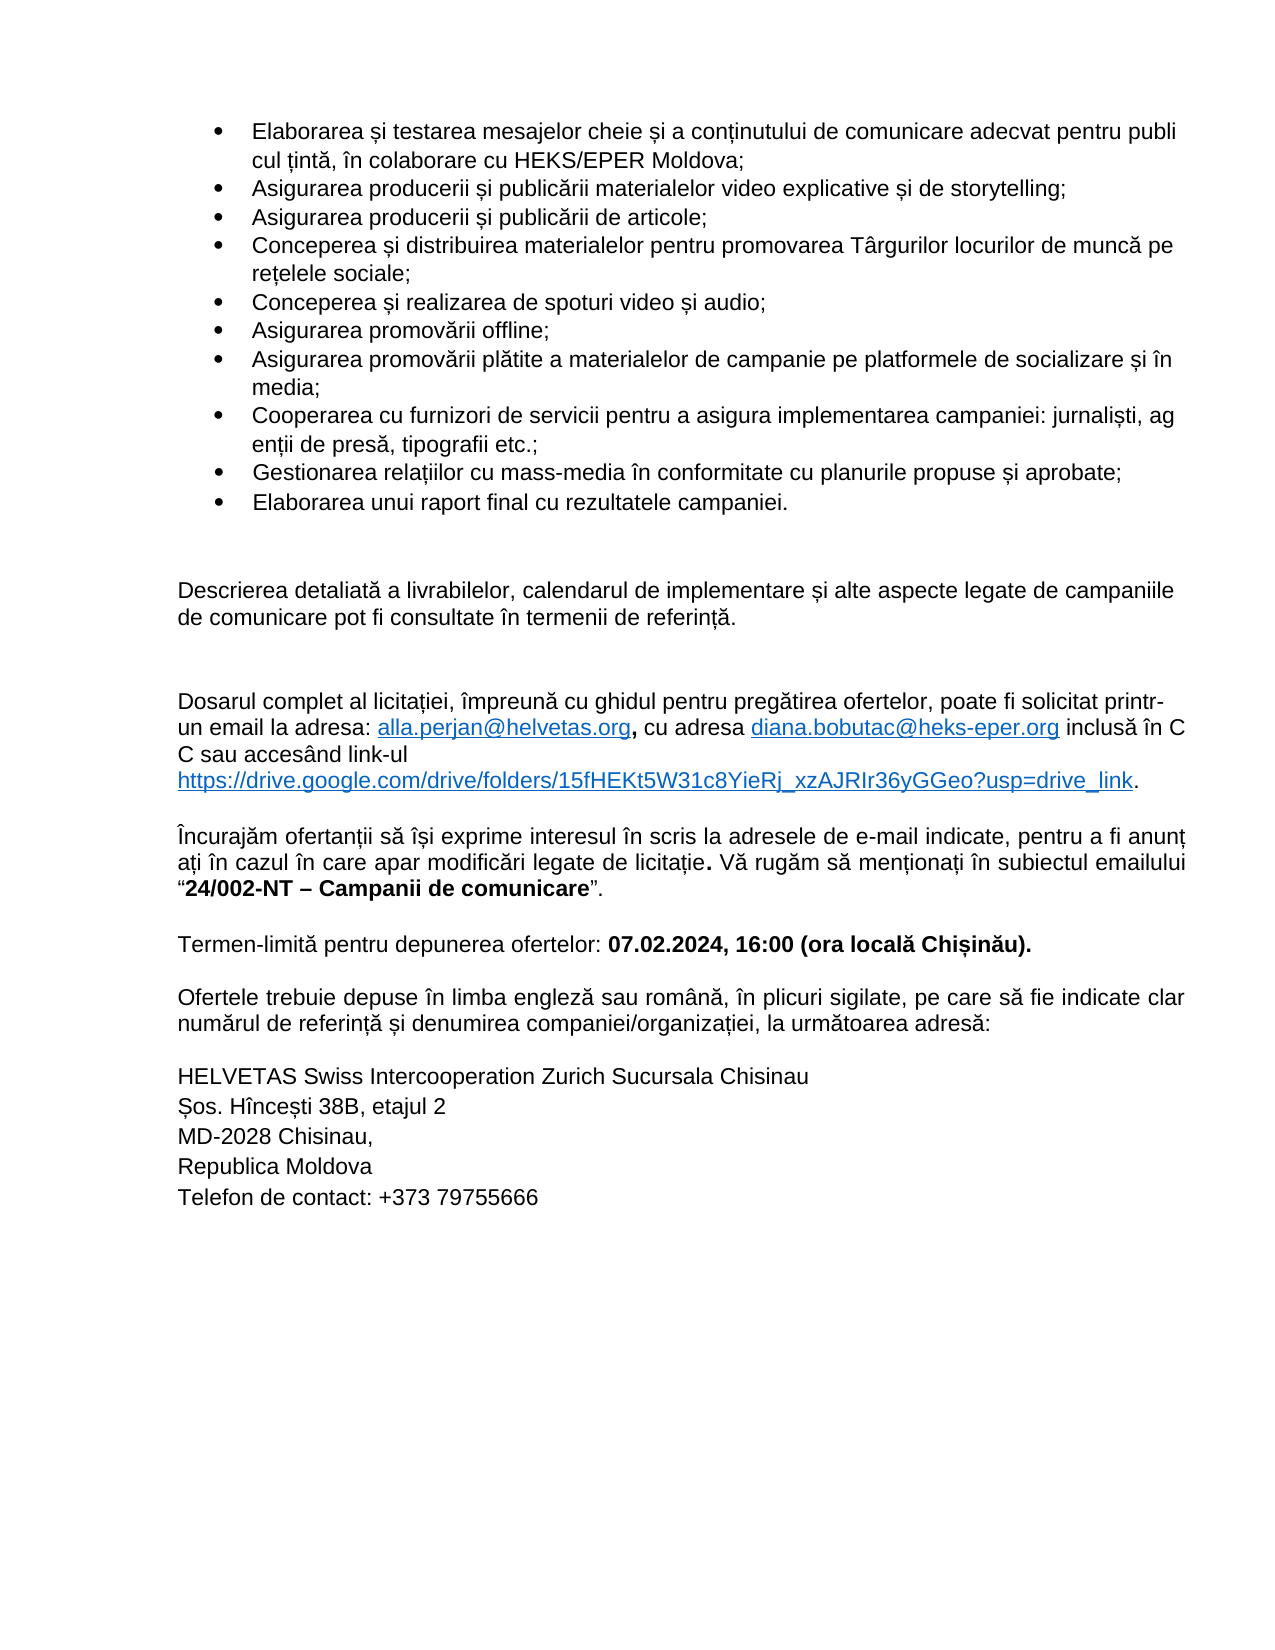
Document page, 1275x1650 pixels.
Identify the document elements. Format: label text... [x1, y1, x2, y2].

list Asigurarea producerii și publicării materialelor video explicative și de storytelling; [214, 175, 1186, 201]
text HELVETAS Swiss Intercooperation Zurich Sucursala Chisinau [177, 1063, 1186, 1089]
list Asigurarea promovării offline; [214, 317, 1186, 343]
list Cooperarea cu furnizori de servicii pentru a asigura implementarea campaniei: jurnaliști, agenții de presă, tipografii etc.; [214, 402, 1186, 457]
list Conceperea și realizarea de spoturi video și audio; [214, 289, 1186, 315]
list Elaborarea unui raport final cu rezultatele campaniei. [215, 488, 1186, 546]
list Conceperea și distribuirea materialelor pentru promovarea Târgurilor locurilor de muncă pe rețelele sociale; [214, 232, 1186, 287]
text Republica Moldova [177, 1153, 1186, 1179]
text Telefon de contact: +373 79755666 [177, 1183, 1186, 1210]
list Gestionarea relațiilor cu mass-media în conformitate cu planurile propuse și aprobate; [215, 459, 1186, 486]
text MD-2028 Chisinau, [177, 1123, 1186, 1149]
list Elaborarea și testarea mesajelor cheie și a conținutului de comunicare adecvat pentru publicul țintă, în colaborare cu HEKS/EPER Moldova; [214, 118, 1186, 173]
text Încurajăm ofertanții să își exprime interesul în scris la adresele de e-mail indicate, pentru a fi anunțați în cazul în care apar modificări legate de licitație. Vă rugăm să menționați în subiectul emailului “24/002-NT – Campanii de comunicare”. [177, 823, 1186, 902]
text Șos. Hîncești 38B, etajul 2 [177, 1093, 1186, 1119]
text Ofertele trebuie depuse în limba engleză sau română, în plicuri sigilate, pe care să fie indicate clar numărul de referință și denumirea companiei/organizației, la următoarea adresă: [177, 983, 1186, 1036]
list Asigurarea promovării plătite a materialelor de campanie pe platformele de socializare și în media; [214, 346, 1186, 400]
text Termen-limită pentru depunerea ofertelor: 07.02.2024, 16:00 (ora locală Chișinău). [177, 931, 1149, 957]
text Dosarul complet al licitației, împreună cu ghidul pentru pregătirea ofertelor, poate fi solicitat printr-un email la adresa: alla.perjan@helvetas.org, cu adresa diana.bobutac@heks-eper.org inclusă în CC sau accesând link-ul https://drive.google.com/drive/folders/15fHEKt5W31c8YieRj_xzAJRIr36yGGeo?usp=drive_link. [177, 688, 1186, 793]
text Descrierea detaliată a livrabilelor, calendarul de implementare și alte aspecte legate de campaniile de comunicare pot fi consultate în termenii de referință. [177, 577, 1186, 659]
list Asigurarea producerii și publicării de articole; [214, 203, 1186, 230]
